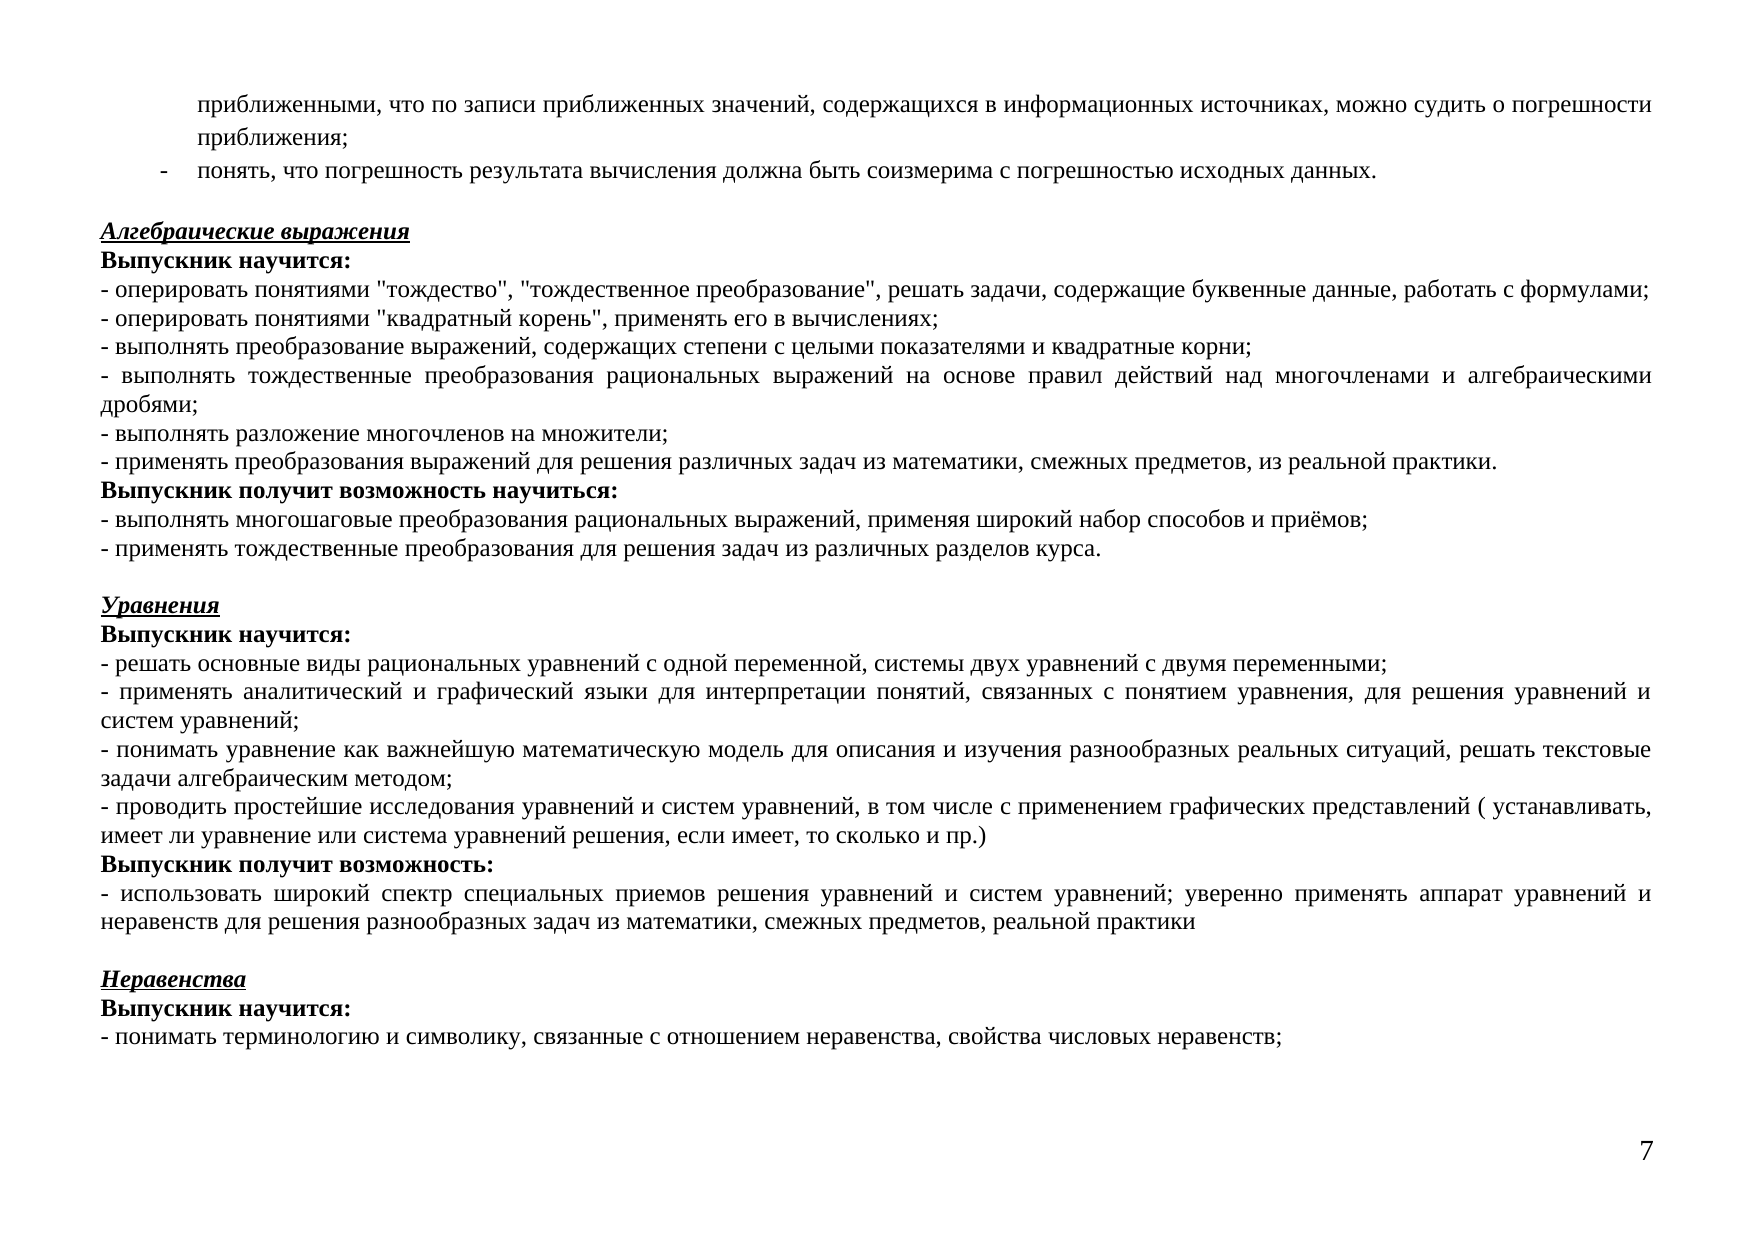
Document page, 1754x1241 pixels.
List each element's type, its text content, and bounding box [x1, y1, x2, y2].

text Выпускник научится: [100, 619, 1653, 648]
text - выполнять разложение многочленов на множители; [100, 418, 1653, 446]
text Уравнения [100, 590, 1653, 619]
text Выпускник получит возможность научиться: [100, 475, 1653, 504]
text - понимать уравнение как важнейшую математическую модель для описания и изучения разнообразных реальных ситуаций, решать текстовые задачи алгебраическим методом; [100, 734, 1653, 791]
text Выпускник научится: [100, 993, 1653, 1021]
text Алгебраические выражения [100, 216, 1653, 245]
text - решать основные виды рациональных уравнений с одной переменной, системы двух уравнений с двумя переменными; [100, 648, 1653, 676]
text Неравенства [100, 964, 1653, 993]
text - выполнять многошаговые преобразования рациональных выражений, применяя широкий набор способов и приёмов; [100, 504, 1653, 533]
text Выпускник получит возможность: [100, 849, 1653, 878]
text - оперировать понятиями "тождество", "тождественное преобразование", решать задачи, содержащие буквенные данные, работать с формулами; [100, 274, 1653, 303]
text - применять аналитический и графический языки для интерпретации понятий, связанных с понятием уравнения, для решения уравнений и систем уравнений; [100, 676, 1653, 734]
text - применять преобразования выражений для решения различных задач из математики, смежных предметов, из реальной практики. [100, 446, 1653, 475]
text - применять тождественные преобразования для решения задач из различных разделов курса. [100, 533, 1653, 561]
text - использовать широкий спектр специальных приемов решения уравнений и систем уравнений; уверенно применять аппарат уравнений и неравенств для решения разнообразных задач из математики, смежных предметов, реальной практики [100, 878, 1653, 935]
text - проводить простейшие исследования уравнений и систем уравнений, в том числе с применением графических представлений ( устанавливать, имеет ли уравнение или система уравнений решения, если имеет, то сколько и пр.) [100, 791, 1653, 849]
text - оперировать понятиями "квадратный корень", применять его в вычислениях; [100, 303, 1653, 331]
text - понимать терминологию и символику, связанные с отношением неравенства, свойства числовых неравенств; [100, 1021, 1653, 1050]
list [159, 89, 1653, 150]
text - выполнять преобразование выражений, содержащих степени с целыми показателями и квадратные корни; [100, 331, 1653, 360]
list понять, что погрешность результата вычисления должна быть соизмерима с погрешностью исходных данных. [159, 155, 1653, 183]
text - выполнять тождественные преобразования рациональных выражений на основе правил действий над многочленами и алгебраическими дробями; [100, 360, 1653, 418]
text Выпускник научится: [100, 245, 1653, 274]
